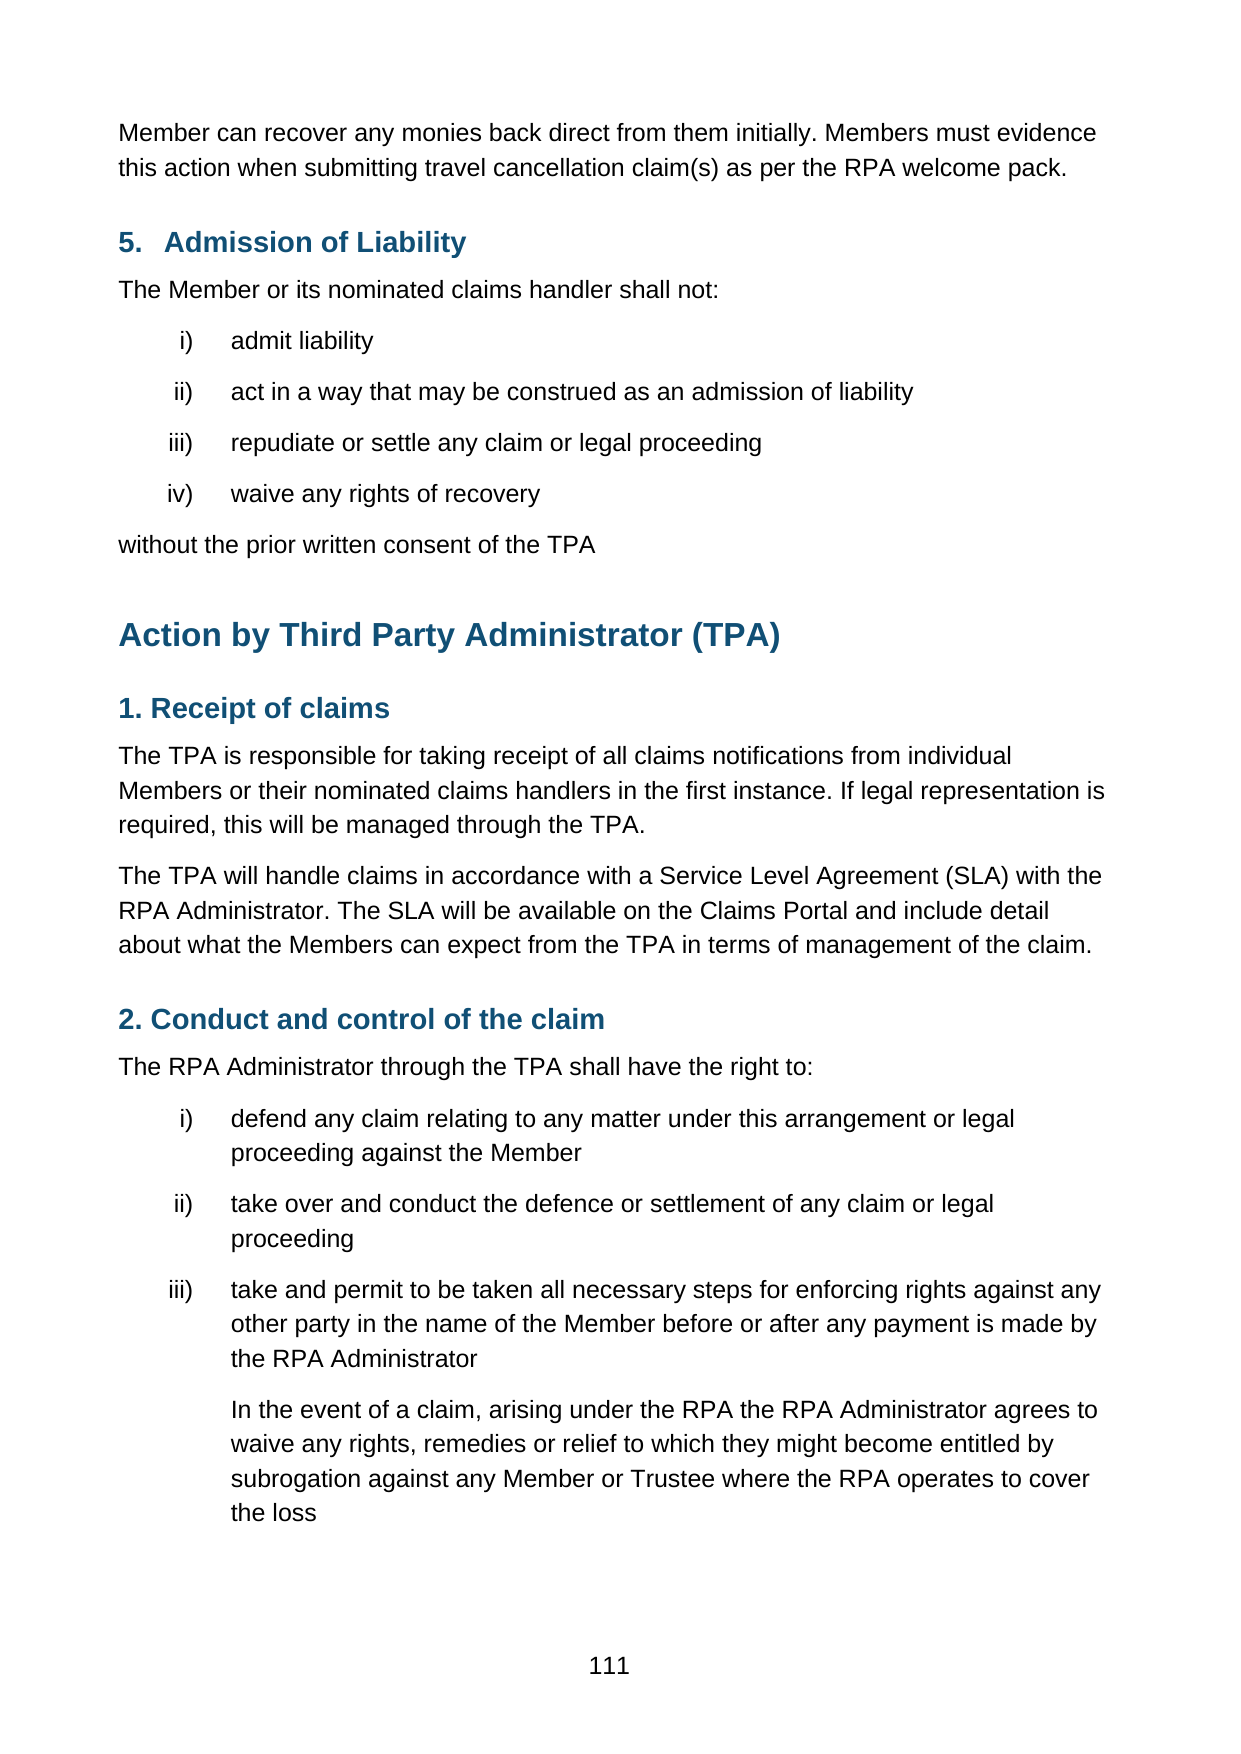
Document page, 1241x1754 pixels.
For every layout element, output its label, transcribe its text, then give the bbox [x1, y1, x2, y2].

list admit liability [193, 326, 1107, 355]
list take over and conduct the defence or settlement of any claim or legal proceeding [193, 1189, 1107, 1252]
list repudiate or settle any claim or legal proceeding [193, 428, 1107, 457]
text The RPA Administrator through the TPA shall have the right to: [118, 1052, 1107, 1081]
text The TPA will handle claims in accordance with a Service Level Agreement (SLA) with the RPA Administrator. The SLA will be available on the Claims Portal and include detail about what the Members can expect from the TPA in terms of management of the claim. [118, 861, 1107, 959]
subtitle Admission of Liability [118, 224, 1107, 258]
text The TPA is responsible for taking receipt of all claims notifications from individual Members or their nominated claims handlers in the first instance. If legal representation is required, this will be managed through the TPA. [118, 741, 1107, 839]
list defend any claim relating to any matter under this arrangement or legal proceeding against the Member [193, 1103, 1107, 1167]
subtitle 2. Conduct and control of the claim [118, 1002, 1107, 1036]
list take and permit to be taken all necessary steps for enforcing rights against any other party in the name of the Member before or after any payment is made by the RPA Administrator [193, 1275, 1107, 1372]
text without the prior written consent of the TPA [118, 531, 1107, 559]
list act in a way that may be construed as an admission of liability [193, 377, 1107, 406]
text In the event of a claim, arising under the RPA the RPA Administrator agrees to waive any rights, remedies or relief to which they might become entitled by subrogation against any Member or Trustee where the RPA operates to cover the loss [231, 1395, 1107, 1527]
subtitle Action by Third Party Administrator (TPA) [118, 615, 1107, 653]
list waive any rights of recovery [193, 479, 1107, 508]
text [118, 118, 1107, 181]
text The Member or its nominated claims handler shall not: [118, 275, 1107, 303]
subtitle 1. Receipt of claims [118, 691, 1107, 724]
